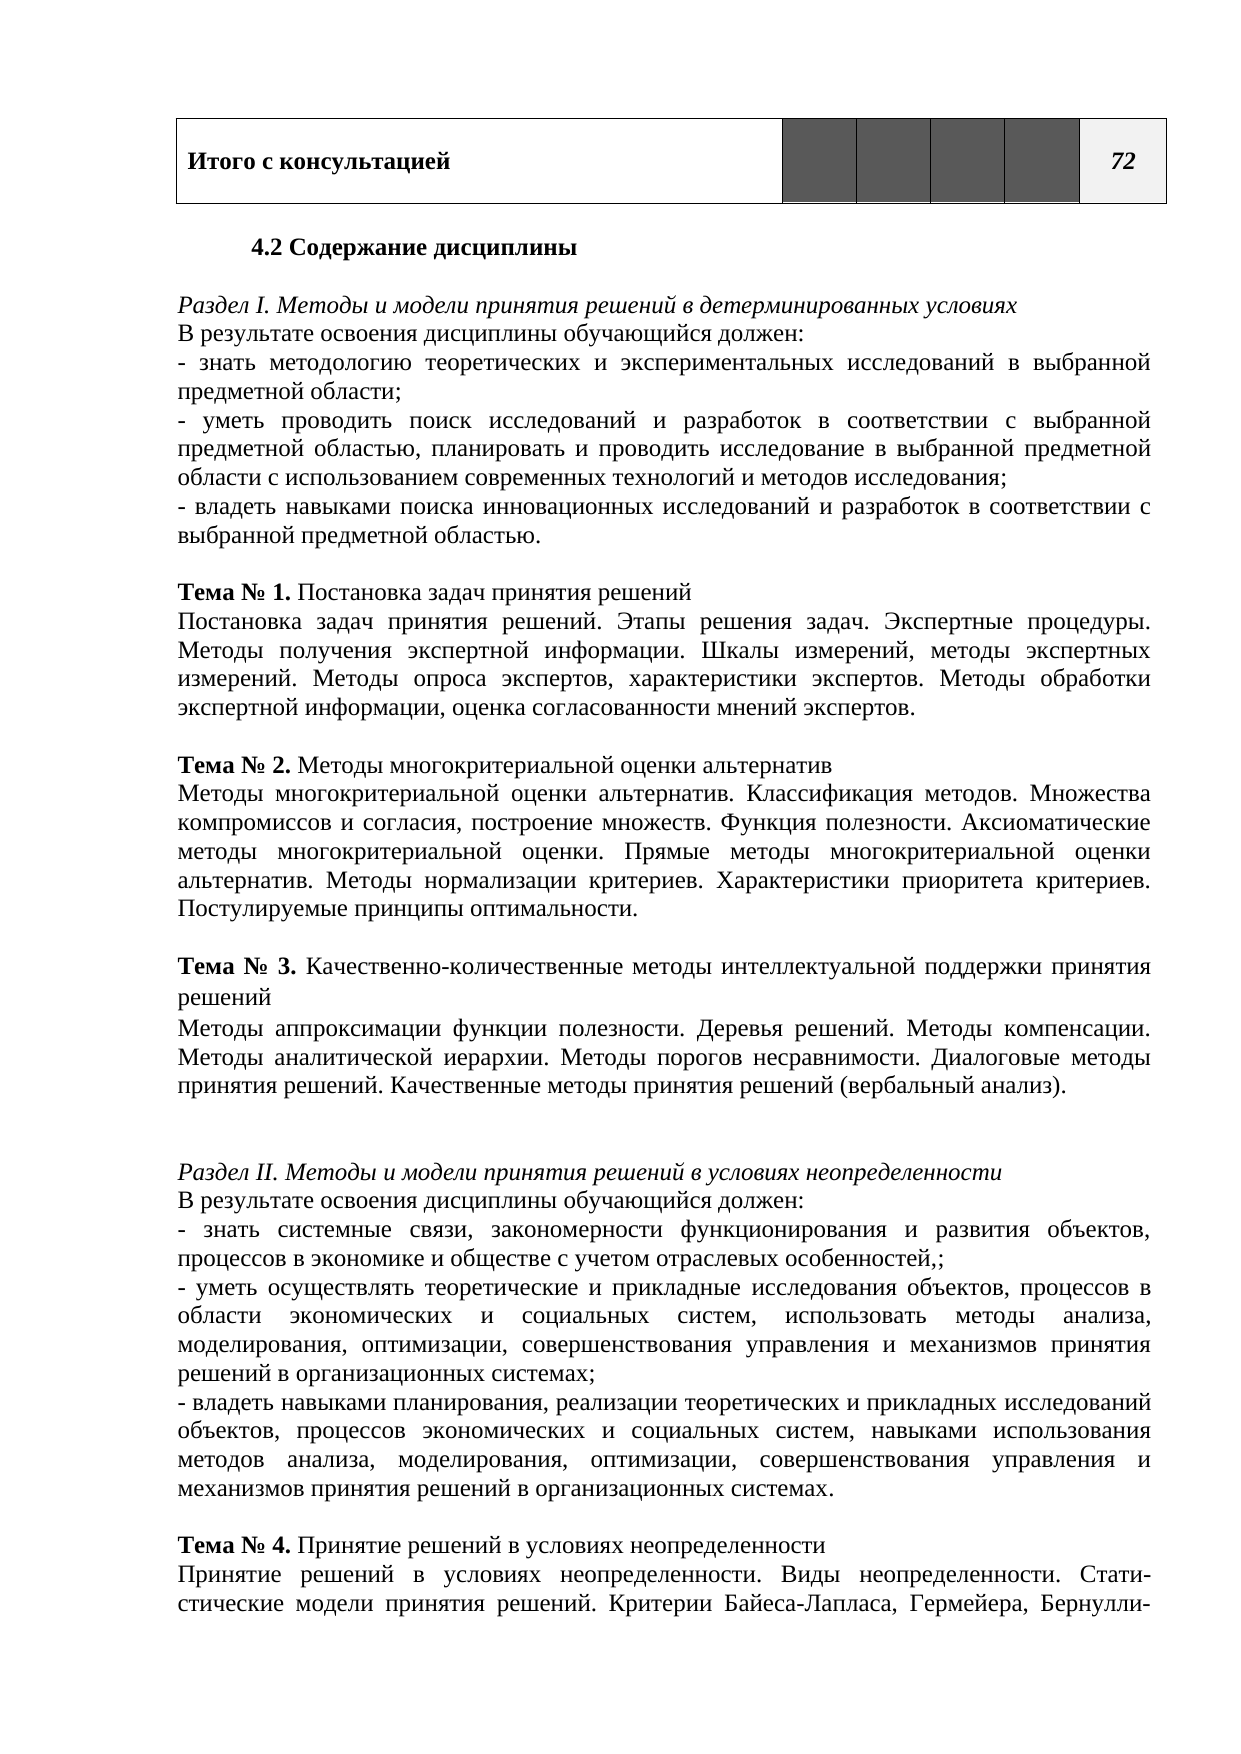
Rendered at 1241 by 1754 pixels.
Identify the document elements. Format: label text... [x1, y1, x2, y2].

text Тема № 1. Постановка задач принятия решений [177, 577, 1152, 606]
text - уметь осуществлять теоретические и прикладные исследования объектов, процессов в области экономических и социальных систем, использовать методы анализа, моделирования, оптимизации, совершенствования управления и механизмов принятия решений в организационных системах; [177, 1272, 1152, 1387]
text - владеть навыками поиска инновационных исследований и разработок в соответствии с выбранной предметной областью. [177, 491, 1152, 548]
table_cell [931, 119, 1004, 202]
text Тема № 3. Качественно-количественные методы интеллектуальной поддержки принятия решений [177, 951, 1152, 1011]
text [177, 1559, 1152, 1617]
text Методы многокритериальной оценки альтернатив. Классификация методов. Множества компромиссов и согласия, построение множеств. Функция полезности. Аксиоматические методы многокритериальной оценки. Прямые методы многокритериальной оценки альтернатив. Методы нормализации критериев. Характеристики приоритета критериев. Постулируемые принципы оптимальности. [177, 778, 1152, 922]
text Постановка задач принятия решений. Этапы решения задач. Экспертные процедуры. Методы получения экспертной информации. Шкалы измерений, методы экспертных измерений. Методы опроса экспертов, характеристики экспертов. Методы обработки экспертной информации, оценка согласованности мнений экспертов. [177, 606, 1152, 721]
text Раздел I. Методы и модели принятия решений в детерминированных условиях [177, 290, 1152, 318]
table_cell [1005, 119, 1079, 202]
text - владеть навыками планирования, реализации теоретических и прикладных исследований объектов, процессов экономических и социальных систем, навыками использования методов анализа, моделирования, оптимизации, совершенствования управления и механизмов принятия решений в организационных системах. [177, 1387, 1152, 1502]
table_cell [857, 119, 930, 202]
text Раздел II. Методы и модели принятия решений в условиях неопределенности [177, 1157, 1152, 1186]
text 4.2 Содержание дисциплины [177, 232, 1152, 261]
text - знать системные связи, закономерности функционирования и развития объектов, процессов в экономике и обществе с учетом отраслевых особенностей,; [177, 1214, 1152, 1272]
text Тема № 2. Методы многокритериальной оценки альтернатив [177, 750, 1152, 778]
table_cell [783, 119, 856, 202]
table_cell Итого с консультацией [177, 119, 782, 202]
text В результате освоения дисциплины обучающийся должен: [177, 1186, 1152, 1214]
table_cell 72 [1080, 119, 1166, 202]
text Методы аппроксимации функции полезности. Деревья решений. Методы компенсации. Методы аналитической иерархии. Методы порогов несравнимости. Диалоговые методы принятия решений. Качественные методы принятия решений (вербальный анализ). [177, 1013, 1152, 1099]
text Тема № 4. Принятие решений в условиях неопределенности [177, 1531, 1152, 1559]
text - знать методологию теоретических и экспериментальных исследований в выбранной предметной области; [177, 347, 1152, 405]
text - уметь проводить поиск исследований и разработок в соответствии с выбранной предметной областью, планировать и проводить исследование в выбранной предметной области с использованием современных технологий и методов исследования; [177, 405, 1152, 491]
text В результате освоения дисциплины обучающийся должен: [177, 318, 1152, 347]
